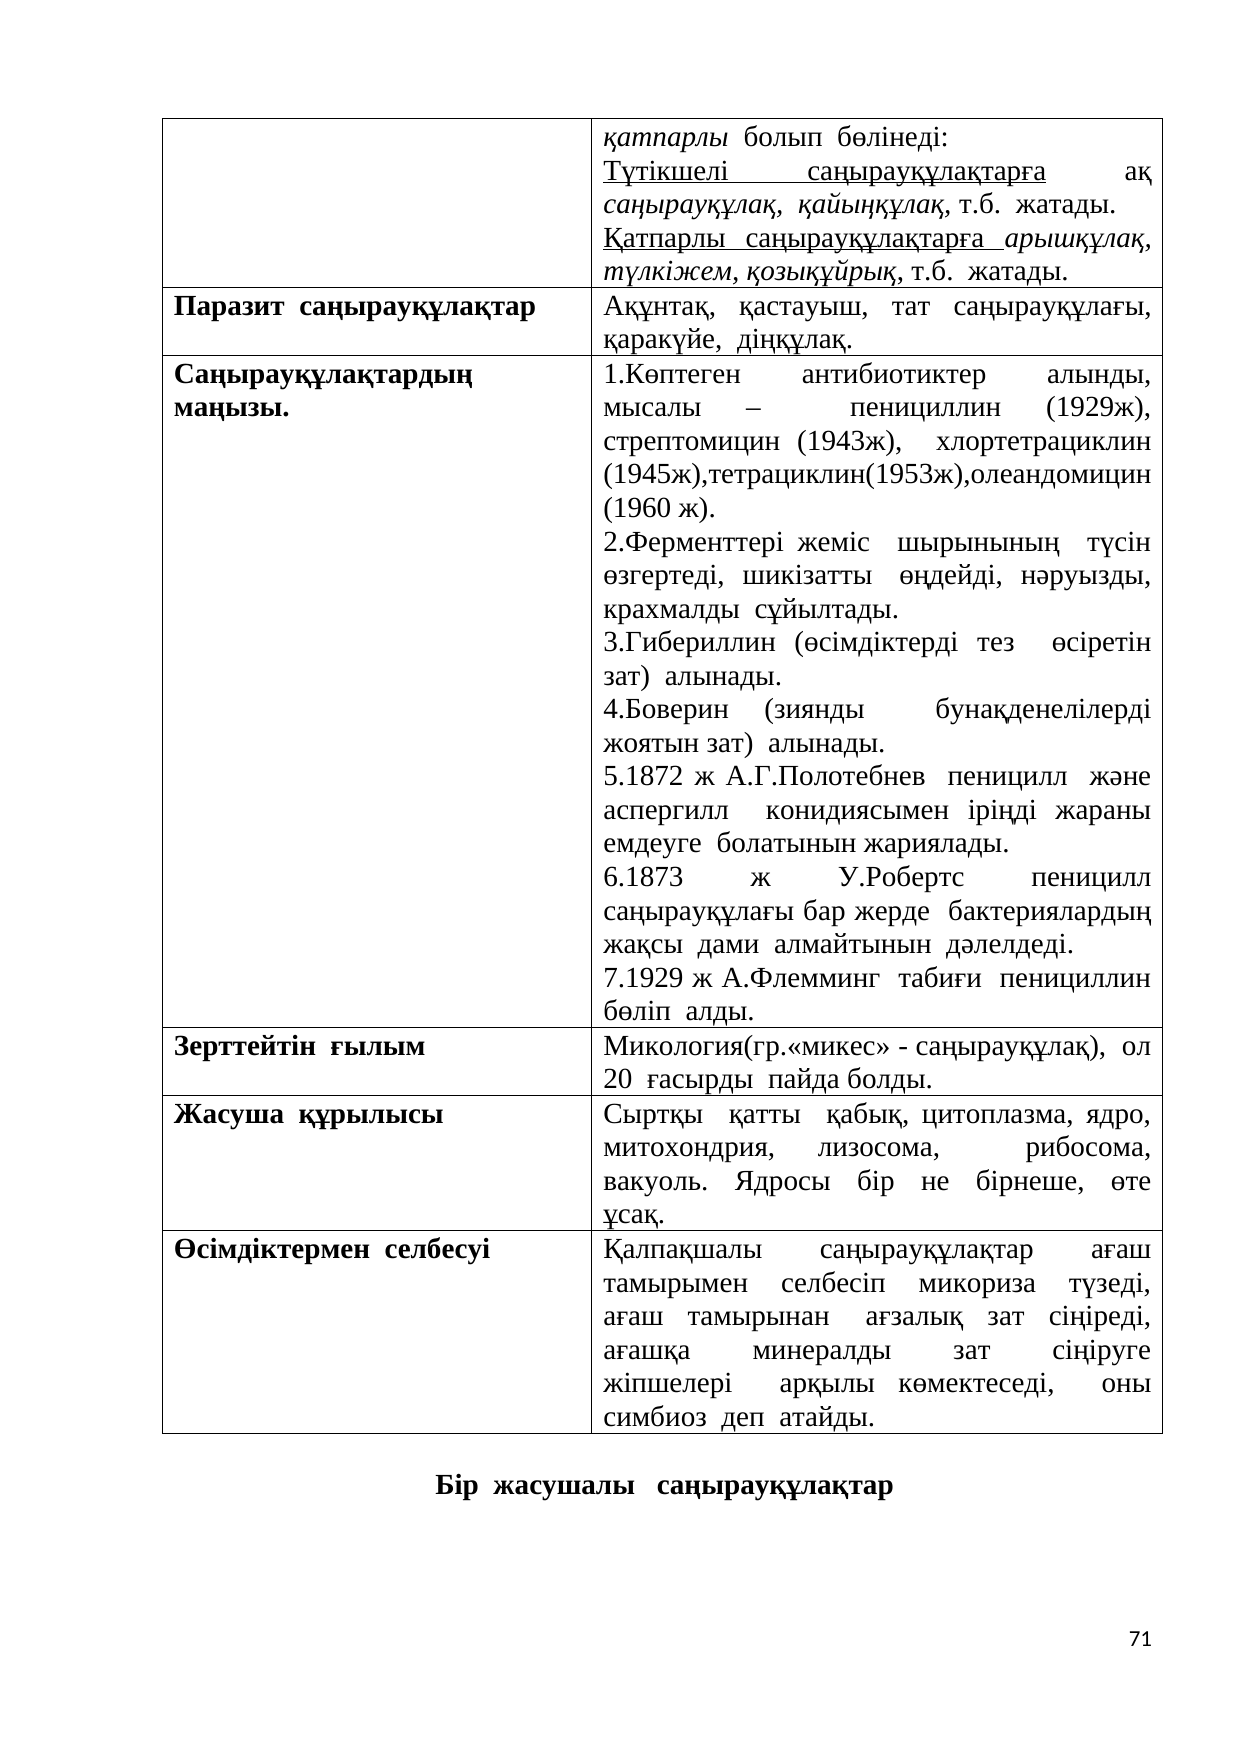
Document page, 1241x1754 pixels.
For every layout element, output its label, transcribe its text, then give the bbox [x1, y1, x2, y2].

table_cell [592, 119, 1162, 287]
table_cell Сыртқы қатты қабық, цитоплазма, ядро, митохондрия, лизосома, рибосома, вакуоль. Ядросы бір не бірнеше, өте ұсақ. [592, 1096, 1162, 1230]
table_cell Саңырауқұлақтардың маңызы. [163, 356, 591, 1027]
table_cell Өсімдіктермен селбесуі [163, 1231, 591, 1432]
table_cell Зерттейтін ғылым [163, 1028, 591, 1095]
table_cell Ақұнтақ, қастауыш, тат саңырауқұлағы, қаракүйе, діңқұлақ. [592, 288, 1162, 355]
table_cell Микология(гр.«микес» - саңырауқұлақ), ол 20 ғасырды пайда болды. [592, 1028, 1162, 1095]
table_cell Жасуша құрылысы [163, 1096, 591, 1230]
table_cell Паразит саңырауқұлақтар [163, 288, 591, 355]
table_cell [163, 119, 591, 287]
table_cell Қалпақшалы саңырауқұлақтар ағаш тамырымен селбесіп микориза түзеді, ағаш тамырынан ағзалық зат сіңіреді, ағашқа минералды зат сіңіруге жіпшелері арқылы көмектеседі, оны симбиоз деп атайды. [592, 1231, 1162, 1432]
table_cell 1.Көптеген антибиотиктер алынды, мысалы – пенициллин (1929ж), стрептомицин (1943ж), хлортетрациклин (1945ж),тетрациклин(1953ж),олеандомицин (1960 ж). 2.Ферменттері жеміс шырынының түсін өзгертеді, шикізатты өңдейді, нәруызды, крахмалды сұйылтады. 3.Гибериллин (өсімдіктерді тез өсіретін зат) алынады. 4.Боверин (зиянды бунақденелілерді жоятын зат) алынады. 5.1872 ж А.Г.Полотебнев пеницилл және аспергилл конидиясымен іріңді жараны емдеуге болатынын жариялады. 6.1873 ж У.Робертс пеницилл саңырауқұлағы бар жерде бактериялардың жақсы дами алмайтынын дәлелдеді. 7.1929 ж А.Флемминг табиғи пенициллин бөліп алды. [592, 356, 1162, 1027]
text Бір жасушалы саңырауқұлақтар [177, 1467, 1152, 1501]
